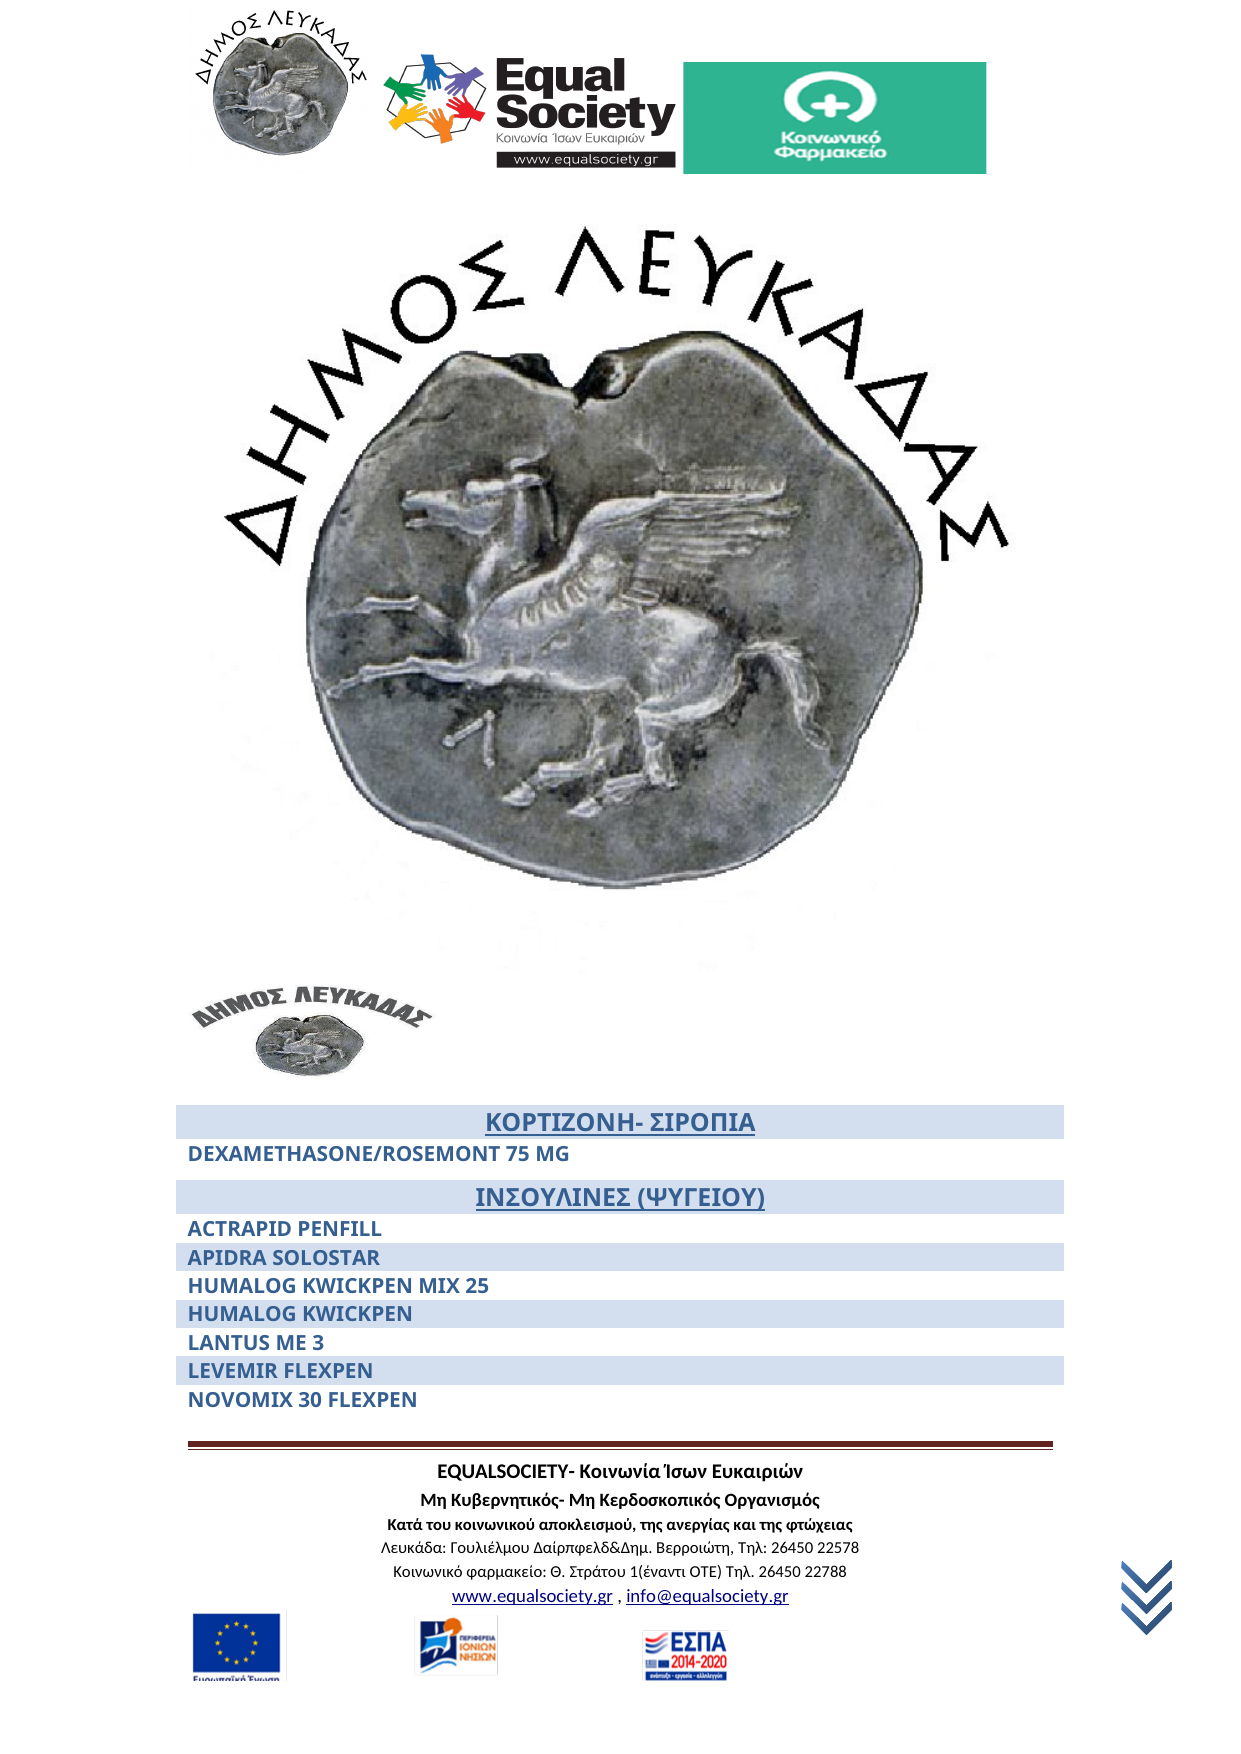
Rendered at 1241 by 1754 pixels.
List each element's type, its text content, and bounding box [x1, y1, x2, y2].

picture [187, 1610, 729, 1681]
table_cell DEXAMETHASONE/ROSEMONT 75 MG [176, 1139, 1064, 1180]
table_cell NOVOMIX 30 FLEXPEN [176, 1385, 1064, 1413]
picture [187, 177, 1052, 975]
table_cell HUMALOG KWICKPEN MIX 25 [176, 1271, 1064, 1299]
table_cell ΚΟΡΤΙΖΟΝH- ΣΙΡΟΠΙΑ [176, 1105, 1064, 1139]
table_cell APIDRA SOLOSTAR [176, 1243, 1064, 1271]
table_cell LEVEMIR FLEXPEN [176, 1356, 1064, 1385]
table_cell HUMALOG KWICKPEN [176, 1300, 1064, 1328]
table_cell LANTUS ME 3 [176, 1328, 1064, 1356]
picture [187, 0, 987, 174]
table_cell ΙΝΣΟΥΛΙΝΕΣ (ΨΥΓΕΙΟΥ) [176, 1180, 1064, 1214]
picture [187, 978, 436, 1081]
table_cell ACTRAPID PENFILL [176, 1214, 1064, 1243]
